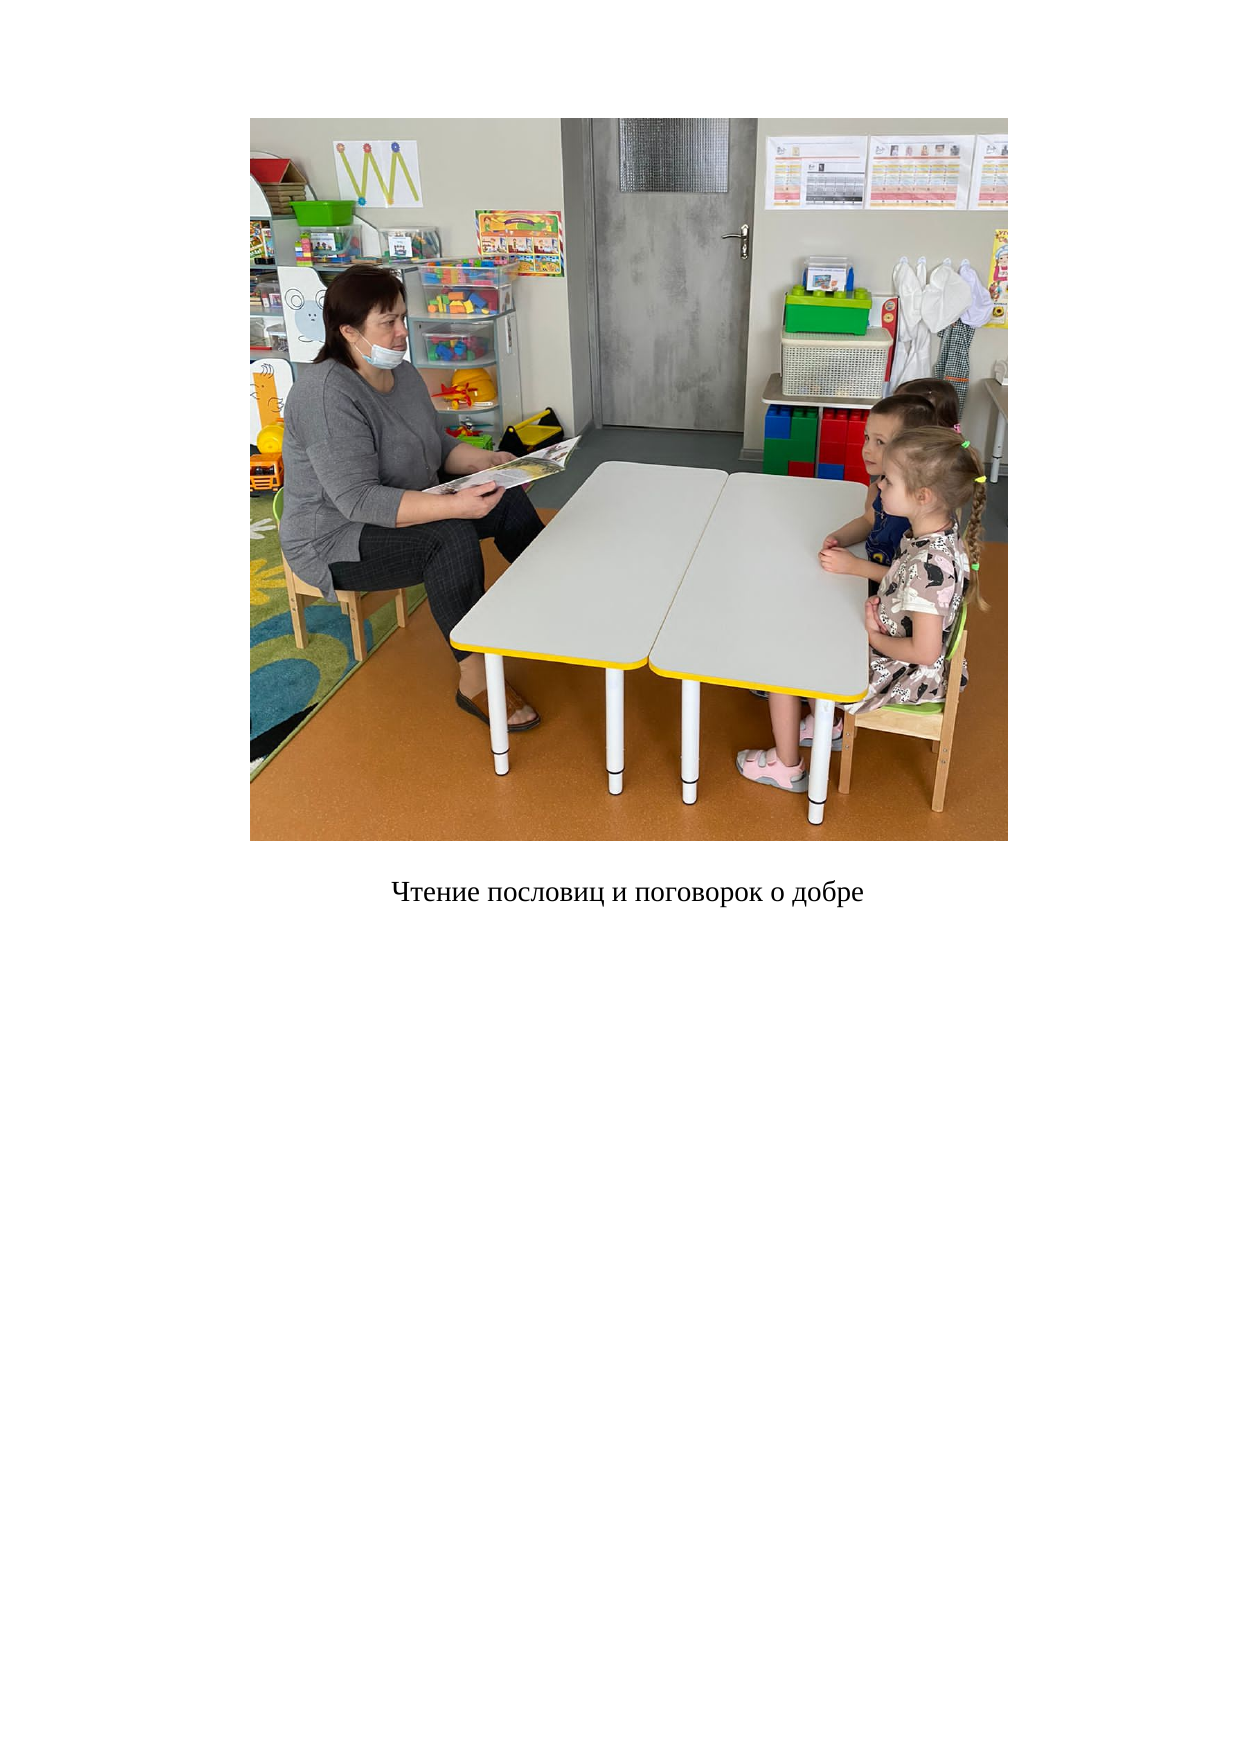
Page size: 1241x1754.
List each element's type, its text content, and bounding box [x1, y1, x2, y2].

text Чтение пословиц и поговорок о добре [103, 874, 1152, 908]
picture [250, 118, 1008, 841]
